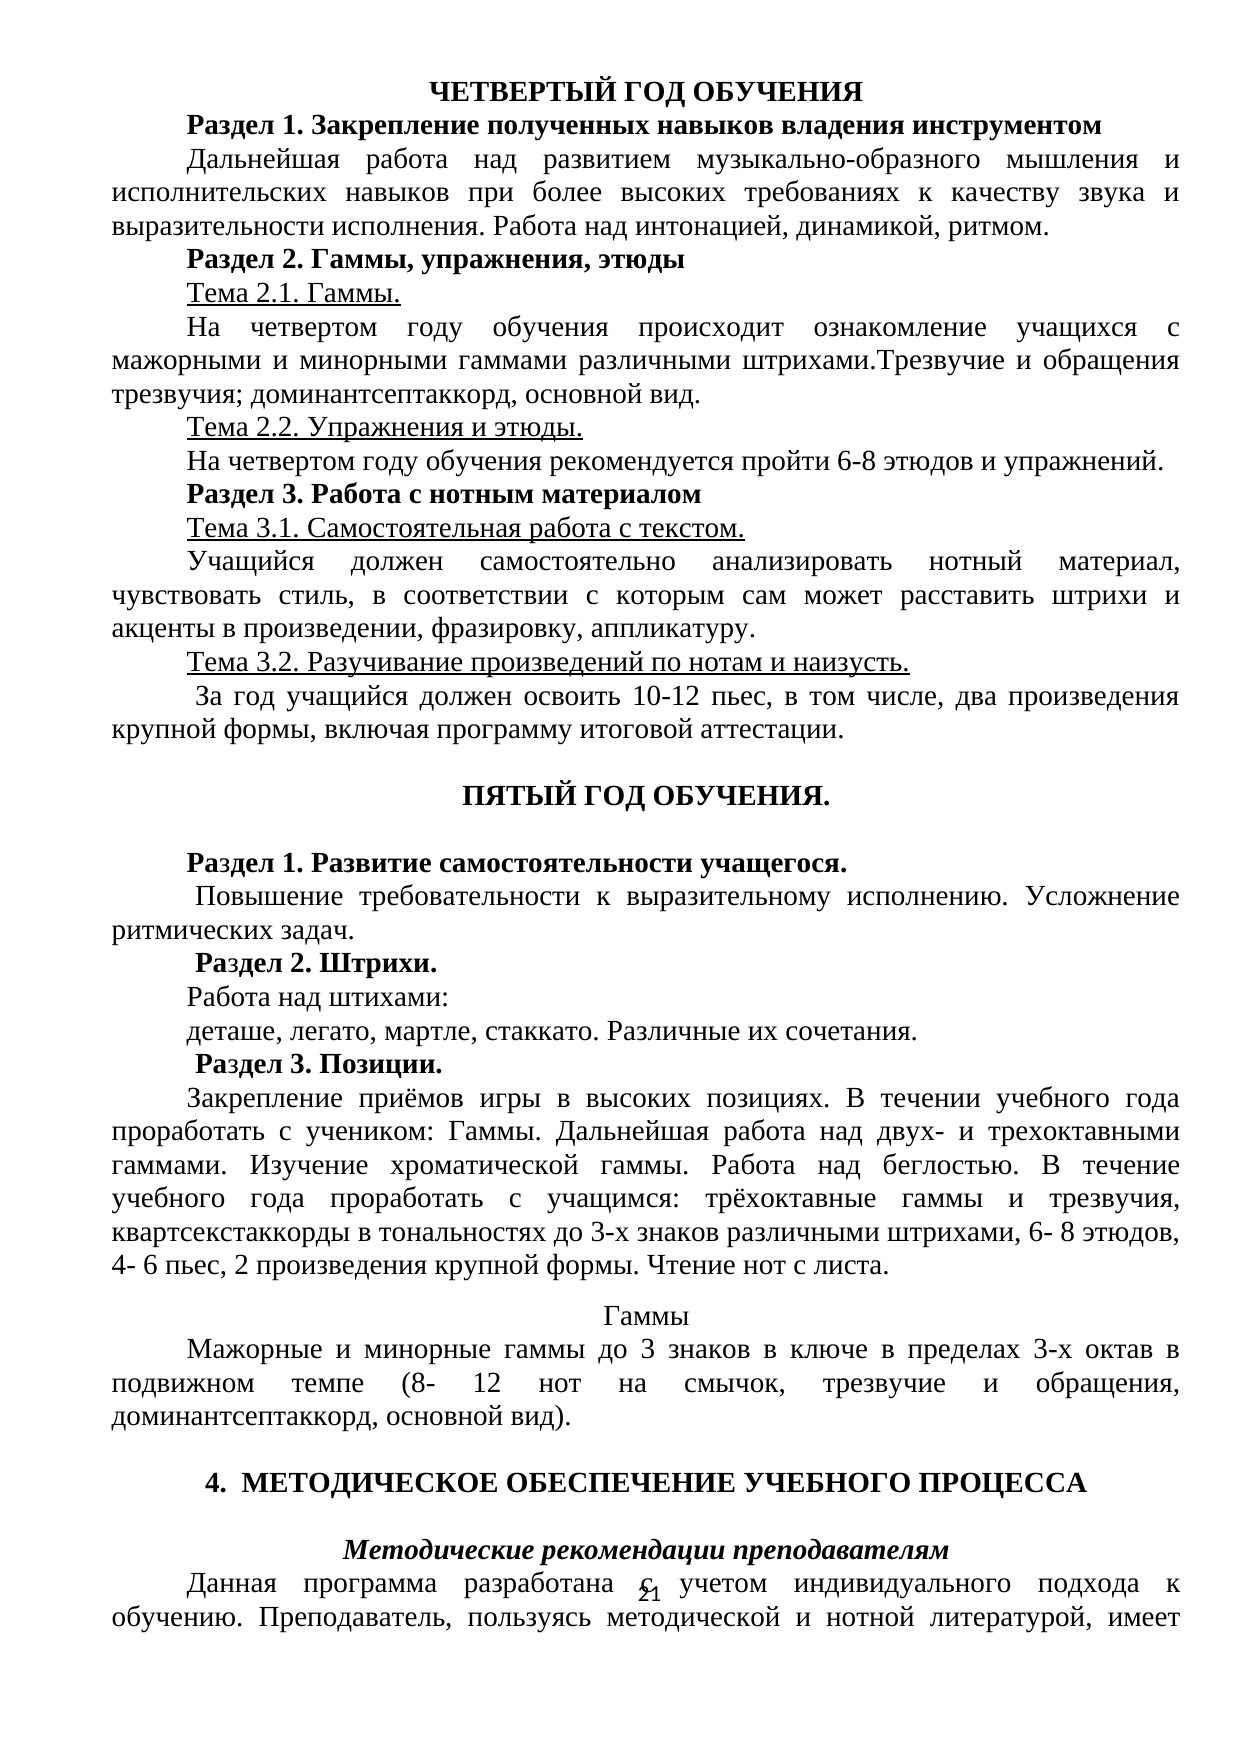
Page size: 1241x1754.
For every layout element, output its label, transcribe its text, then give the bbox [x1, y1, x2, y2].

text Тема 3.1. Самостоятельная работа с текстом. [111, 510, 1181, 543]
text Раздел 3. Позиции. [111, 1046, 1181, 1080]
text Повышение требовательности к выразительному исполнению. Усложнение ритмических задач. [111, 878, 1181, 946]
text Раздел 1. Закрепление полученных навыков владения инструментом [111, 107, 1181, 141]
text Дальнейшая работа над развитием музыкально-образного мышления и исполнительских навыков при более высоких требованиях к качеству звука и выразительности исполнения. Работа над интонацией, динамикой, ритмом. [111, 141, 1181, 242]
text Гаммы [111, 1298, 1181, 1331]
text Раздел 3. Работа с нотным материалом [111, 476, 1181, 510]
text На четвертом году обучения рекомендуется пройти 6-8 этюдов и упражнений. [111, 443, 1181, 476]
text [111, 1566, 1181, 1633]
text Методические рекомендации преподавателям [111, 1532, 1181, 1566]
text деташе, легато, мартле, стаккато. Различные их сочетания. [111, 1013, 1181, 1046]
text Учащийся должен самостоятельно анализировать нотный материал, чувствовать стиль, в соответствии с которым сам может расставить штрихи и акценты в произведении, фразировку, аппликатуру. [111, 543, 1181, 644]
text На четвертом году обучения происходит ознакомление учащихся с мажорными и минорными гаммами различными штрихами.Трезвучие и обращения трезвучия; доминантсептаккорд, основной вид. [111, 309, 1181, 409]
text Тема 3.2. Разучивание произведений по нотам и наизусть. [111, 644, 1181, 678]
text ЧЕТВЕРТЫЙ ГОД ОБУЧЕНИЯ [111, 74, 1181, 107]
text ПЯТЫЙ ГОД ОБУЧЕНИЯ. [111, 778, 1181, 812]
text Раздел 2. Штрихи. [111, 946, 1181, 979]
text Раздел 2. Гаммы, упражнения, этюды [111, 242, 1181, 275]
text Тема 2.2. Упражнения и этюды. [111, 409, 1181, 443]
text За год учащийся должен освоить 10-12 пьес, в том числе, два произведения крупной формы, включая программу итоговой аттестации. [111, 678, 1181, 745]
text Тема 2.1. Гаммы. [111, 275, 1181, 309]
text Работа над штихами: [111, 979, 1181, 1013]
text Раздел 1. Развитие самостоятельности учащегося. [111, 845, 1181, 878]
text Мажорные и минорные гаммы до 3 знаков в ключе в пределах 3-х октав в подвижном темпе (8- 12 нот на смычок, трезвучие и обращения, доминантсептаккорд, основной вид). [111, 1331, 1181, 1432]
text Закрепление приёмов игры в высоких позициях. В течении учебного года проработать с учеником: Гаммы. Дальнейшая работа над двух- и трехоктавными гаммами. Изучение хроматической гаммы. Работа над беглостью. В течение учебного года проработать с учащимся: трёхоктавные гаммы и трезвучия, квартсекстаккорды в тональностях до 3-х знаков различными штрихами, 6- 8 этюдов, 4- 6 пьес, 2 произведения крупной формы. Чтение нот с листа. [111, 1080, 1181, 1281]
list МЕТОДИЧЕСКОЕ ОБЕСПЕЧЕНИЕ УЧЕБНОГО ПРОЦЕССА [111, 1465, 1181, 1499]
